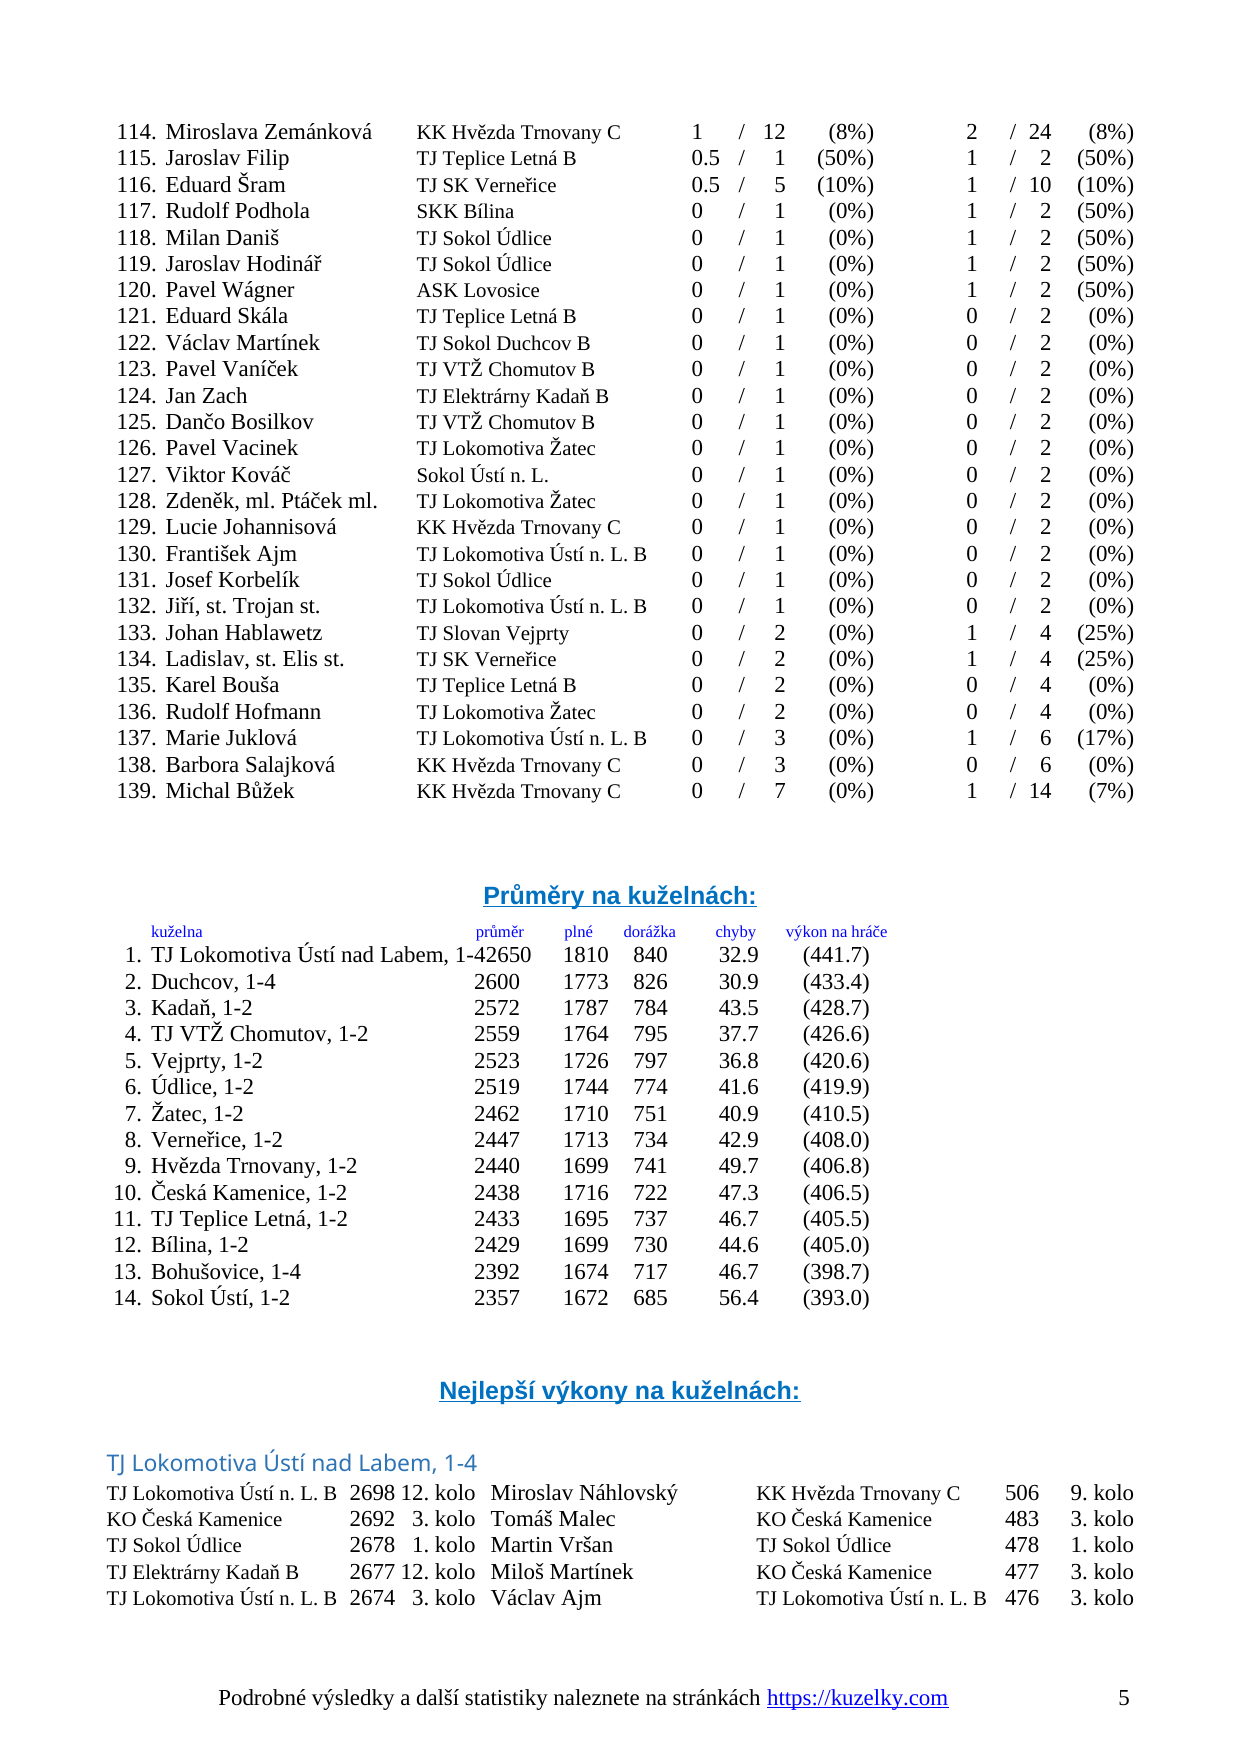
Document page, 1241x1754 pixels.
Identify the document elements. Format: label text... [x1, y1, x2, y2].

text 4. TJ VTŽ Chomutov, 1-2 2559 1764 795 37.7 (426.6) [106, 1021, 1134, 1047]
text 120. Pavel Wágner ASK Lovosice 0 / 1 (0%) 1 / 2 (50%) [106, 276, 1134, 303]
text 10. Česká Kamenice, 1-2 2438 1716 722 47.3 (406.5) [106, 1179, 1134, 1205]
text 9. Hvězda Trnovany, 1-2 2440 1699 741 49.7 (406.8) [106, 1152, 1134, 1179]
text 117. Rudolf Podhola SKK Bílina 0 / 1 (0%) 1 / 2 (50%) [106, 197, 1134, 223]
text 134. Ladislav, st. Elis st. TJ SK Verneřice 0 / 2 (0%) 1 / 4 (25%) [106, 645, 1134, 672]
text 11. TJ Teplice Letná, 1-2 2433 1695 737 46.7 (405.5) [106, 1205, 1134, 1231]
text 1. TJ Lokomotiva Ústí nad Labem, 1-4 2650 1810 840 32.9 (441.7) [106, 941, 1134, 968]
text 130. František Ajm TJ Lokomotiva Ústí n. L. B 0 / 1 (0%) 0 / 2 (0%) [106, 540, 1134, 566]
text 123. Pavel Vaníček TJ VTŽ Chomutov B 0 / 1 (0%) 0 / 2 (0%) [106, 355, 1134, 382]
text 126. Pavel Vacinek TJ Lokomotiva Žatec 0 / 1 (0%) 0 / 2 (0%) [106, 434, 1134, 461]
text 122. Václav Martínek TJ Sokol Duchcov B 0 / 1 (0%) 0 / 2 (0%) [106, 329, 1134, 355]
text 138. Barbora Salajková KK Hvězda Trnovany C 0 / 3 (0%) 0 / 6 (0%) [106, 751, 1134, 777]
text 115. Jaroslav Filip TJ Teplice Letná B 0.5 / 1 (50%) 1 / 2 (50%) [106, 144, 1134, 171]
text 13. Bohušovice, 1-4 2392 1674 717 46.7 (398.7) [106, 1258, 1134, 1284]
subtitle TJ Lokomotiva Ústí nad Labem, 1-4 [106, 1447, 1134, 1479]
text 119. Jaroslav Hodinář TJ Sokol Údlice 0 / 1 (0%) 1 / 2 (50%) [106, 250, 1134, 276]
text TJ Lokomotiva Ústí n. L. B 2698 12. kolo Miroslav Náhlovský KK Hvězda Trnovany C 506 9. kolo [106, 1479, 1134, 1505]
text Průměry na kuželnách: [94, 881, 1145, 910]
text 6. Údlice, 1-2 2519 1744 774 41.6 (419.9) [106, 1073, 1134, 1099]
text 114. Miroslava Zemánková KK Hvězda Trnovany C 1 / 12 (8%) 2 / 24 (8%) [106, 118, 1134, 144]
text 3. Kadaň, 1-2 2572 1787 784 43.5 (428.7) [106, 994, 1134, 1021]
text 14. Sokol Ústí, 1-2 2357 1672 685 56.4 (393.0) [106, 1284, 1134, 1310]
text KO Česká Kamenice 2692 3. kolo Tomáš Malec KO Česká Kamenice 483 3. kolo [106, 1505, 1134, 1531]
text 7. Žatec, 1-2 2462 1710 751 40.9 (410.5) [106, 1099, 1134, 1126]
text 118. Milan Daniš TJ Sokol Údlice 0 / 1 (0%) 1 / 2 (50%) [106, 223, 1134, 250]
text 124. Jan Zach TJ Elektrárny Kadaň B 0 / 1 (0%) 0 / 2 (0%) [106, 382, 1134, 408]
text 127. Viktor Kováč Sokol Ústí n. L. 0 / 1 (0%) 0 / 2 (0%) [106, 461, 1134, 487]
text 12. Bílina, 1-2 2429 1699 730 44.6 (405.0) [106, 1231, 1134, 1258]
text Nejlepší výkony na kuželnách: [94, 1376, 1145, 1404]
text 5. Vejprty, 1-2 2523 1726 797 36.8 (420.6) [106, 1047, 1134, 1073]
text 2. Duchcov, 1-4 2600 1773 826 30.9 (433.4) [106, 968, 1134, 994]
text 125. Dančo Bosilkov TJ VTŽ Chomutov B 0 / 1 (0%) 0 / 2 (0%) [106, 408, 1134, 434]
text TJ Lokomotiva Ústí n. L. B 2674 3. kolo Václav Ajm TJ Lokomotiva Ústí n. L. B 476 3. kolo [106, 1584, 1134, 1610]
text TJ Elektrárny Kadaň B 2677 12. kolo Miloš Martínek KO Česká Kamenice 477 3. kolo [106, 1558, 1134, 1584]
text 136. Rudolf Hofmann TJ Lokomotiva Žatec 0 / 2 (0%) 0 / 4 (0%) [106, 698, 1134, 724]
text kuželna průměr plné dorážka chyby výkon na hráče [106, 922, 1134, 941]
text 8. Verneřice, 1-2 2447 1713 734 42.9 (408.0) [106, 1126, 1134, 1152]
text 137. Marie Juklová TJ Lokomotiva Ústí n. L. B 0 / 3 (0%) 1 / 6 (17%) [106, 724, 1134, 751]
text 132. Jiří, st. Trojan st. TJ Lokomotiva Ústí n. L. B 0 / 1 (0%) 0 / 2 (0%) [106, 592, 1134, 619]
text 139. Michal Bůžek KK Hvězda Trnovany C 0 / 7 (0%) 1 / 14 (7%) [106, 777, 1134, 803]
text 128. Zdeněk, ml. Ptáček ml. TJ Lokomotiva Žatec 0 / 1 (0%) 0 / 2 (0%) [106, 487, 1134, 513]
text 116. Eduard Šram TJ SK Verneřice 0.5 / 5 (10%) 1 / 10 (10%) [106, 171, 1134, 197]
text TJ Sokol Údlice 2678 1. kolo Martin Vršan TJ Sokol Údlice 478 1. kolo [106, 1531, 1134, 1558]
text 129. Lucie Johannisová KK Hvězda Trnovany C 0 / 1 (0%) 0 / 2 (0%) [106, 513, 1134, 540]
text 131. Josef Korbelík TJ Sokol Údlice 0 / 1 (0%) 0 / 2 (0%) [106, 566, 1134, 592]
text 135. Karel Bouša TJ Teplice Letná B 0 / 2 (0%) 0 / 4 (0%) [106, 672, 1134, 698]
text 133. Johan Hablawetz TJ Slovan Vejprty 0 / 2 (0%) 1 / 4 (25%) [106, 619, 1134, 645]
text 121. Eduard Skála TJ Teplice Letná B 0 / 1 (0%) 0 / 2 (0%) [106, 303, 1134, 329]
